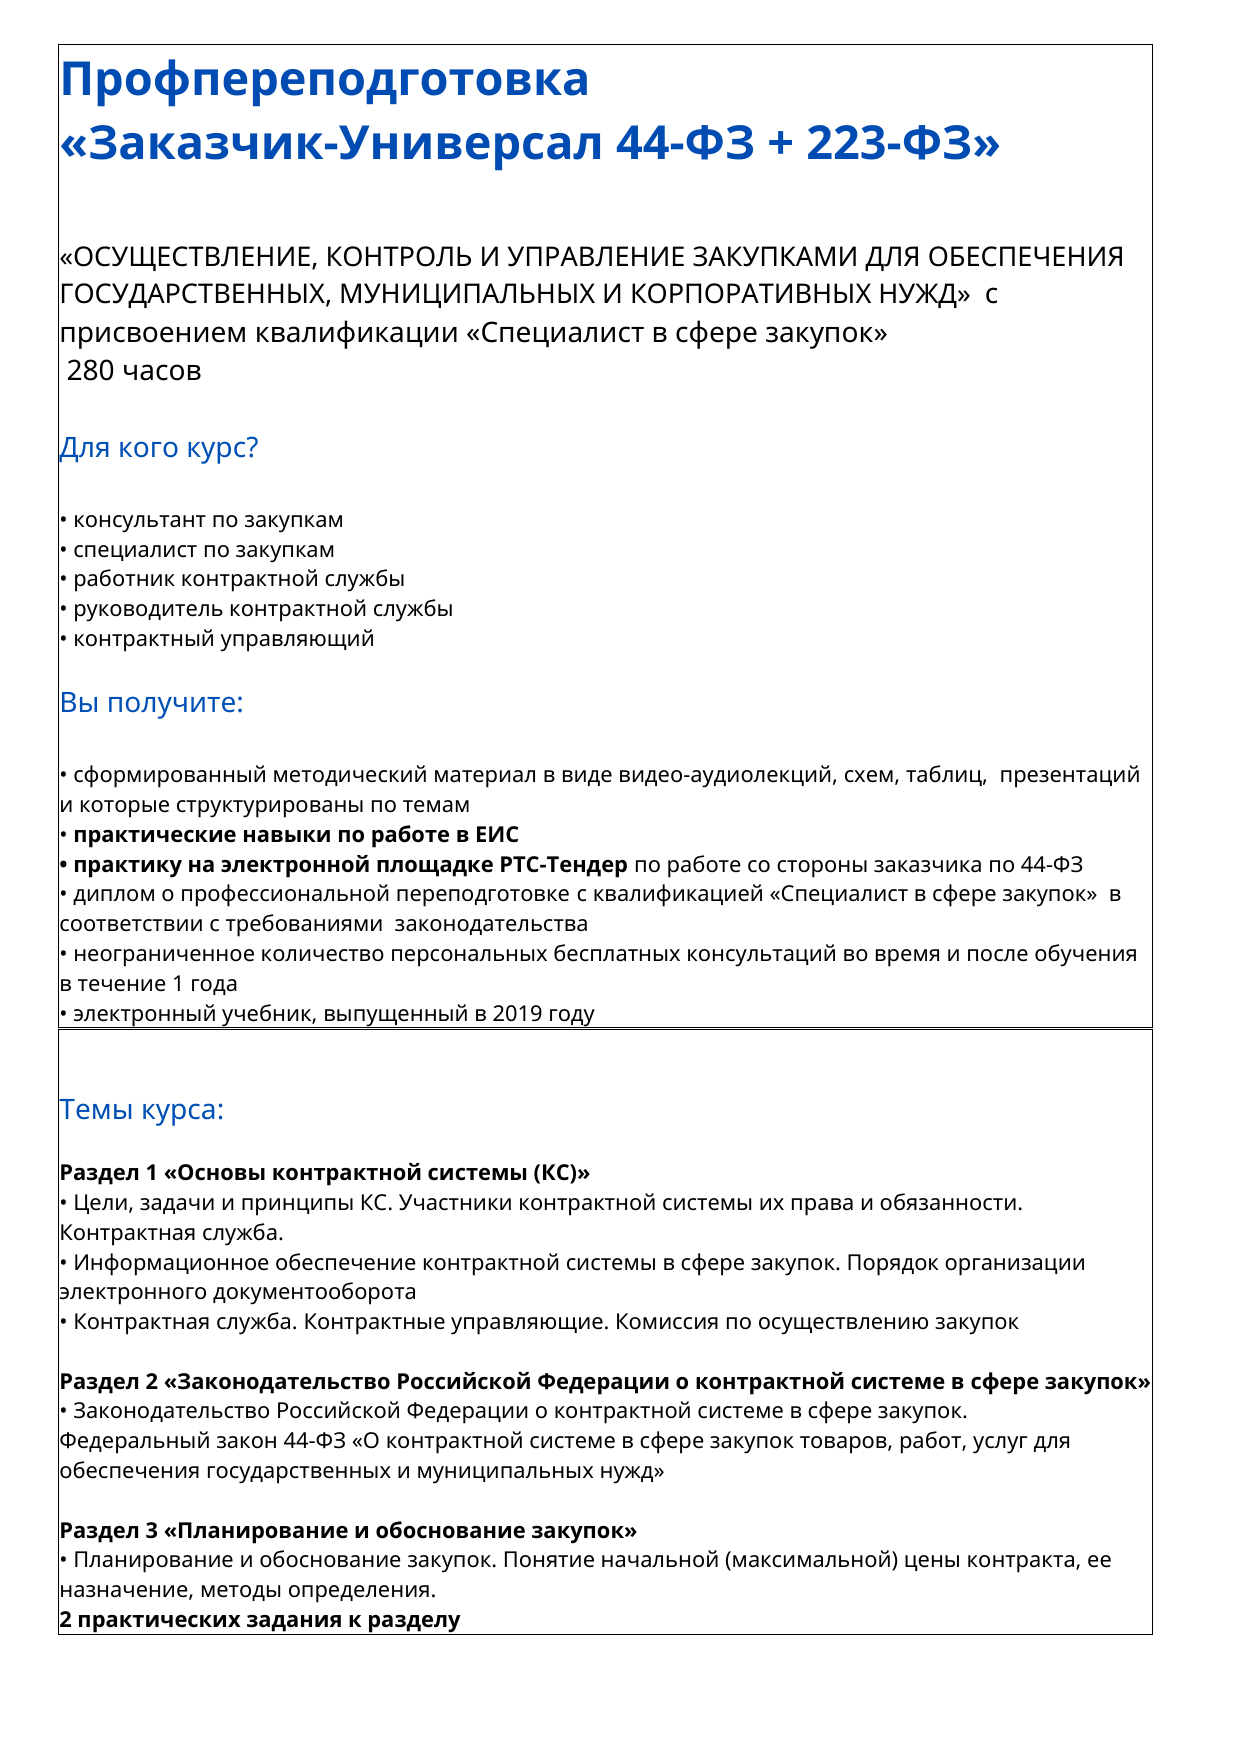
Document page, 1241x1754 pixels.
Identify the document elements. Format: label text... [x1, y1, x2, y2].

text • сформированный методический материал в виде видео-аудиолекций, схем, таблиц, презентаций и которые структурированы по темам [59, 759, 1152, 819]
text Вы получите: [59, 683, 1152, 721]
text • электронный учебник, выпущенный в 2019 году [59, 997, 1152, 1027]
text • диплом о профессиональной переподготовке с квалификацией «Специалист в сфере закупок» в соответствии с требованиями законодательства [59, 878, 1152, 938]
text • работник контрактной службы [59, 563, 1152, 593]
text • контрактный управляющий [59, 623, 1152, 653]
text • Цели, задачи и принципы КС. Участники контрактной системы их права и обязанности. Контрактная служба. [59, 1187, 1152, 1247]
text Для кого курс? [59, 427, 1152, 466]
text • неограниченное количество персональных бесплатных консультаций во время и после обучения в течение 1 года [59, 938, 1152, 997]
text «Заказчик-Универсал 44-ФЗ + 223-ФЗ» [59, 109, 1152, 173]
text • Контрактная служба. Контрактные управляющие. Комиссия по осуществлению закупок [59, 1306, 1152, 1336]
text • специалист по закупкам [59, 534, 1152, 563]
text • практику на электронной площадке РТС-Тендер по работе со стороны заказчика по 44-ФЗ [59, 849, 1152, 878]
text • Планирование и обоснование закупок. Понятие начальной (максимальной) цены контракта, ее назначение, методы определения. [59, 1544, 1152, 1603]
text Раздел 2 «Законодательство Российской Федерации o контрактной системе в сфере закупок» [59, 1366, 1152, 1396]
text Раздел 3 «Планирование и обоснование закупок» [59, 1515, 1152, 1544]
text • Информационное обеспечение контрактной системы в сфере закупок. Порядок организации электронного документооборота [59, 1247, 1152, 1306]
text «ОСУЩЕСТВЛЕНИЕ, КОНТРОЛЬ И УПРАВЛЕНИЕ ЗАКУПКАМИ ДЛЯ ОБЕСПЕЧЕНИЯ ГОСУДАРСТВЕННЫХ, МУНИЦИПАЛЬНЫХ И КОРПОРАТИВНЫХ НУЖД» с присвоением квалификации «Специалист в сфере закупок» [59, 237, 1152, 351]
text Федеральный закон 44-ФЗ «О контрактной системе в сфере закупок товаров, работ, услуг для обеспечения государственных и муниципальных нужд» [59, 1425, 1152, 1485]
text 280 часов [59, 351, 1152, 389]
text Профпереподготовка [59, 45, 1152, 109]
text • руководитель контрактной службы [59, 593, 1152, 623]
text Раздел 1 «Основы контрактной системы (КС)» [59, 1157, 1152, 1187]
text • Законодательство Российской Федерации о контрактной системе в сфере закупок. [59, 1396, 1152, 1425]
text 2 практических задания к разделу [59, 1603, 1152, 1634]
text • практические навыки по работе в ЕИС [59, 819, 1152, 849]
text • консультант по закупкам [59, 504, 1152, 534]
text Темы курса: [59, 1089, 1152, 1127]
